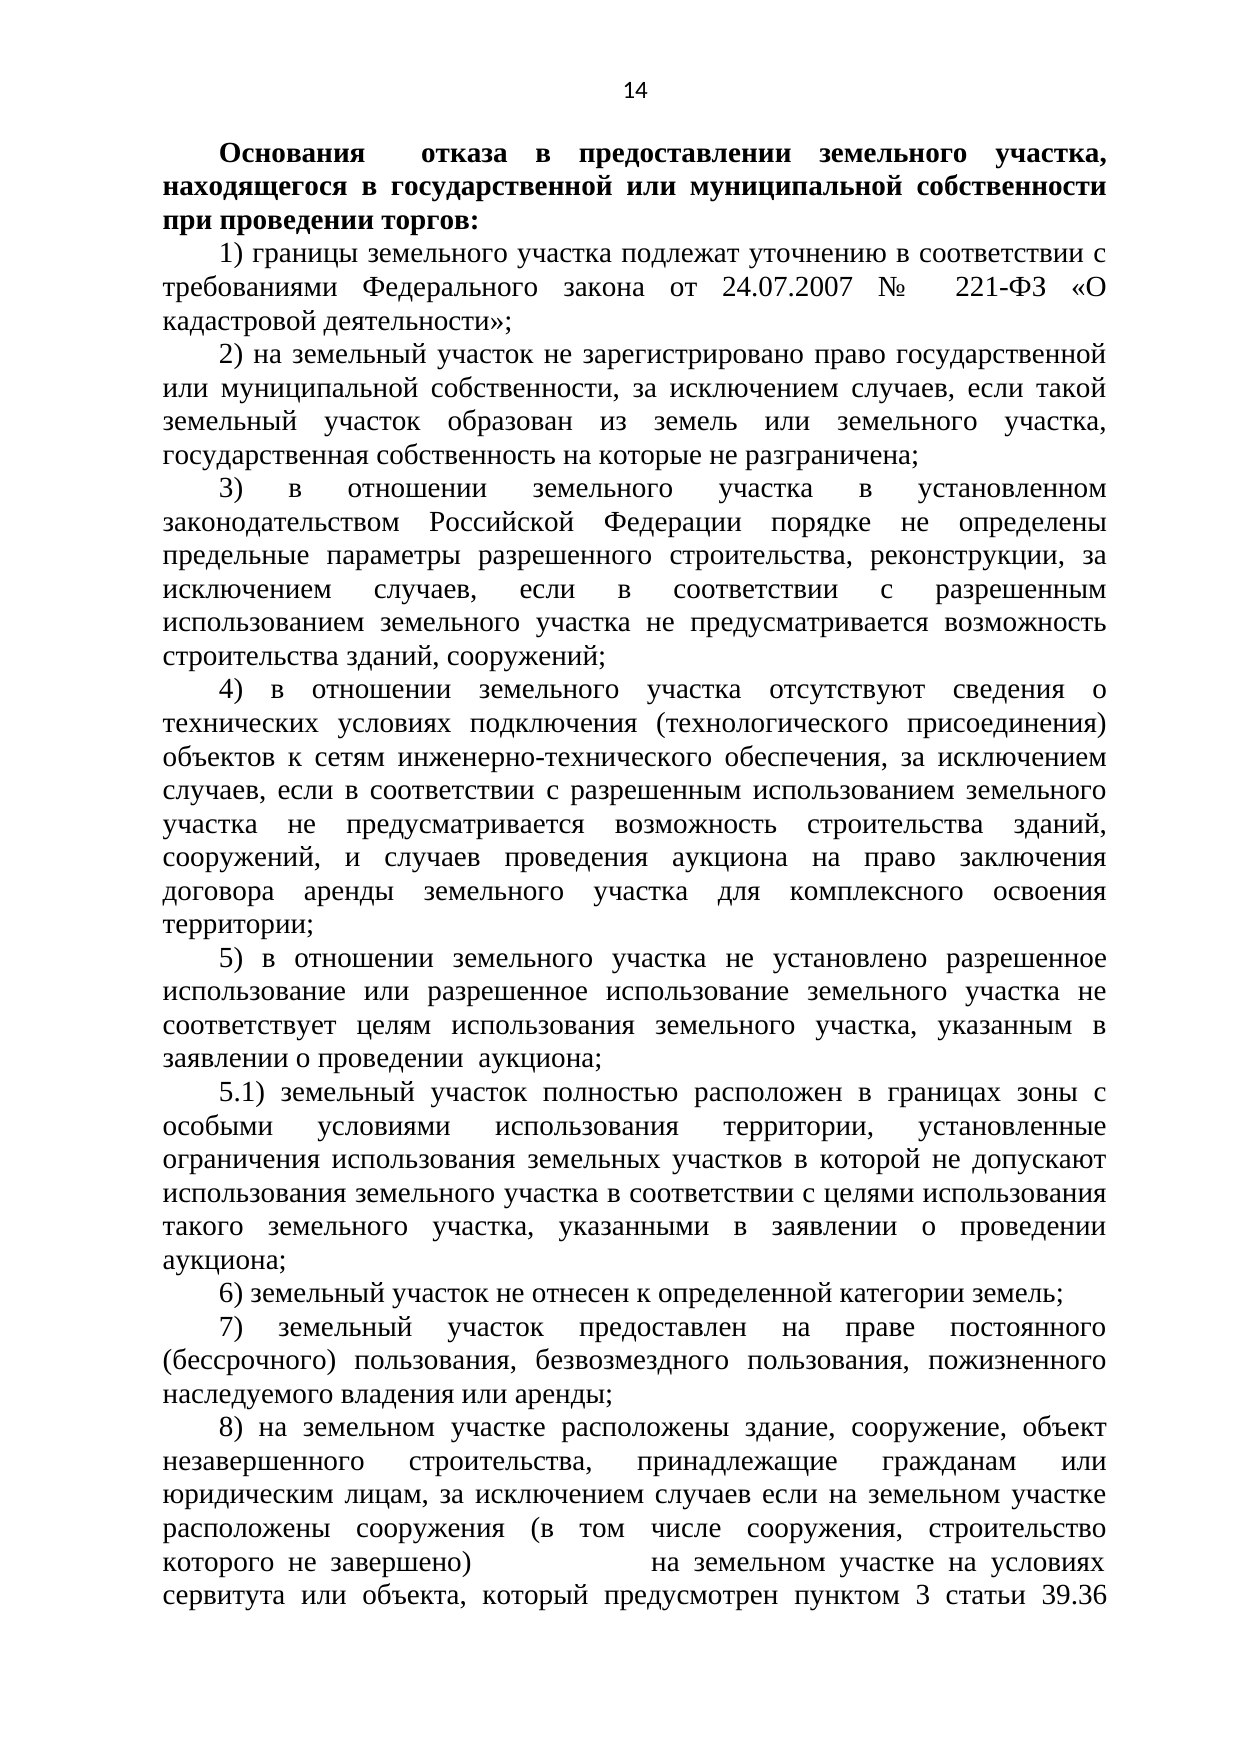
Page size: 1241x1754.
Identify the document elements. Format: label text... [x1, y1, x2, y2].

text 3) в отношении земельного участка в установленном законодательством Российской Федерации порядке не определены предельные параметры разрешенного строительства, реконструкции, за исключением случаев, если в соответствии с разрешенным использованием земельного участка не предусматривается возможность строительства зданий, сооружений; [162, 470, 1107, 672]
text 2) на земельный участок не зарегистрировано право государственной или муниципальной собственности, за исключением случаев, если такой земельный участок образован из земель или земельного участка, государственная собственность на которые не разграничена; [162, 336, 1107, 470]
text 5) в отношении земельного участка не установлено разрешенное использование или разрешенное использование земельного участка не соответствует целям использования земельного участка, указанным в заявлении о проведении аукциона; [162, 940, 1107, 1074]
text 4) в отношении земельного участка отсутствуют сведения о технических условиях подключения (технологического присоединения) объектов к сетям инженерно-технического обеспечения, за исключением случаев, если в соответствии с разрешенным использованием земельного участка не предусматривается возможность строительства зданий, сооружений, и случаев проведения аукциона на право заключения договора аренды земельного участка для комплексного освоения территории; [162, 672, 1107, 940]
text 7) земельный участок предоставлен на праве постоянного (бессрочного) пользования, безвозмездного пользования, пожизненного наследуемого владения или аренды; [162, 1309, 1107, 1409]
text 6) земельный участок не отнесен к определенной категории земель; [162, 1275, 1107, 1309]
text Основания отказа в предоставлении земельного участка, находящегося в государственной или муниципальной собственности при проведении торгов: [162, 135, 1107, 236]
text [162, 1409, 1107, 1611]
text 1) границы земельного участка подлежат уточнению в соответствии с требованиями Федерального закона от 24.07.2007 № 221-ФЗ «О кадастровой деятельности»; [162, 236, 1107, 336]
text 5.1) земельный участок полностью расположен в границах зоны с особыми условиями использования территории, установленные ограничения использования земельных участков в которой не допускают использования земельного участка в соответствии с целями использования такого земельного участка, указанными в заявлении о проведении аукциона; [162, 1074, 1107, 1275]
